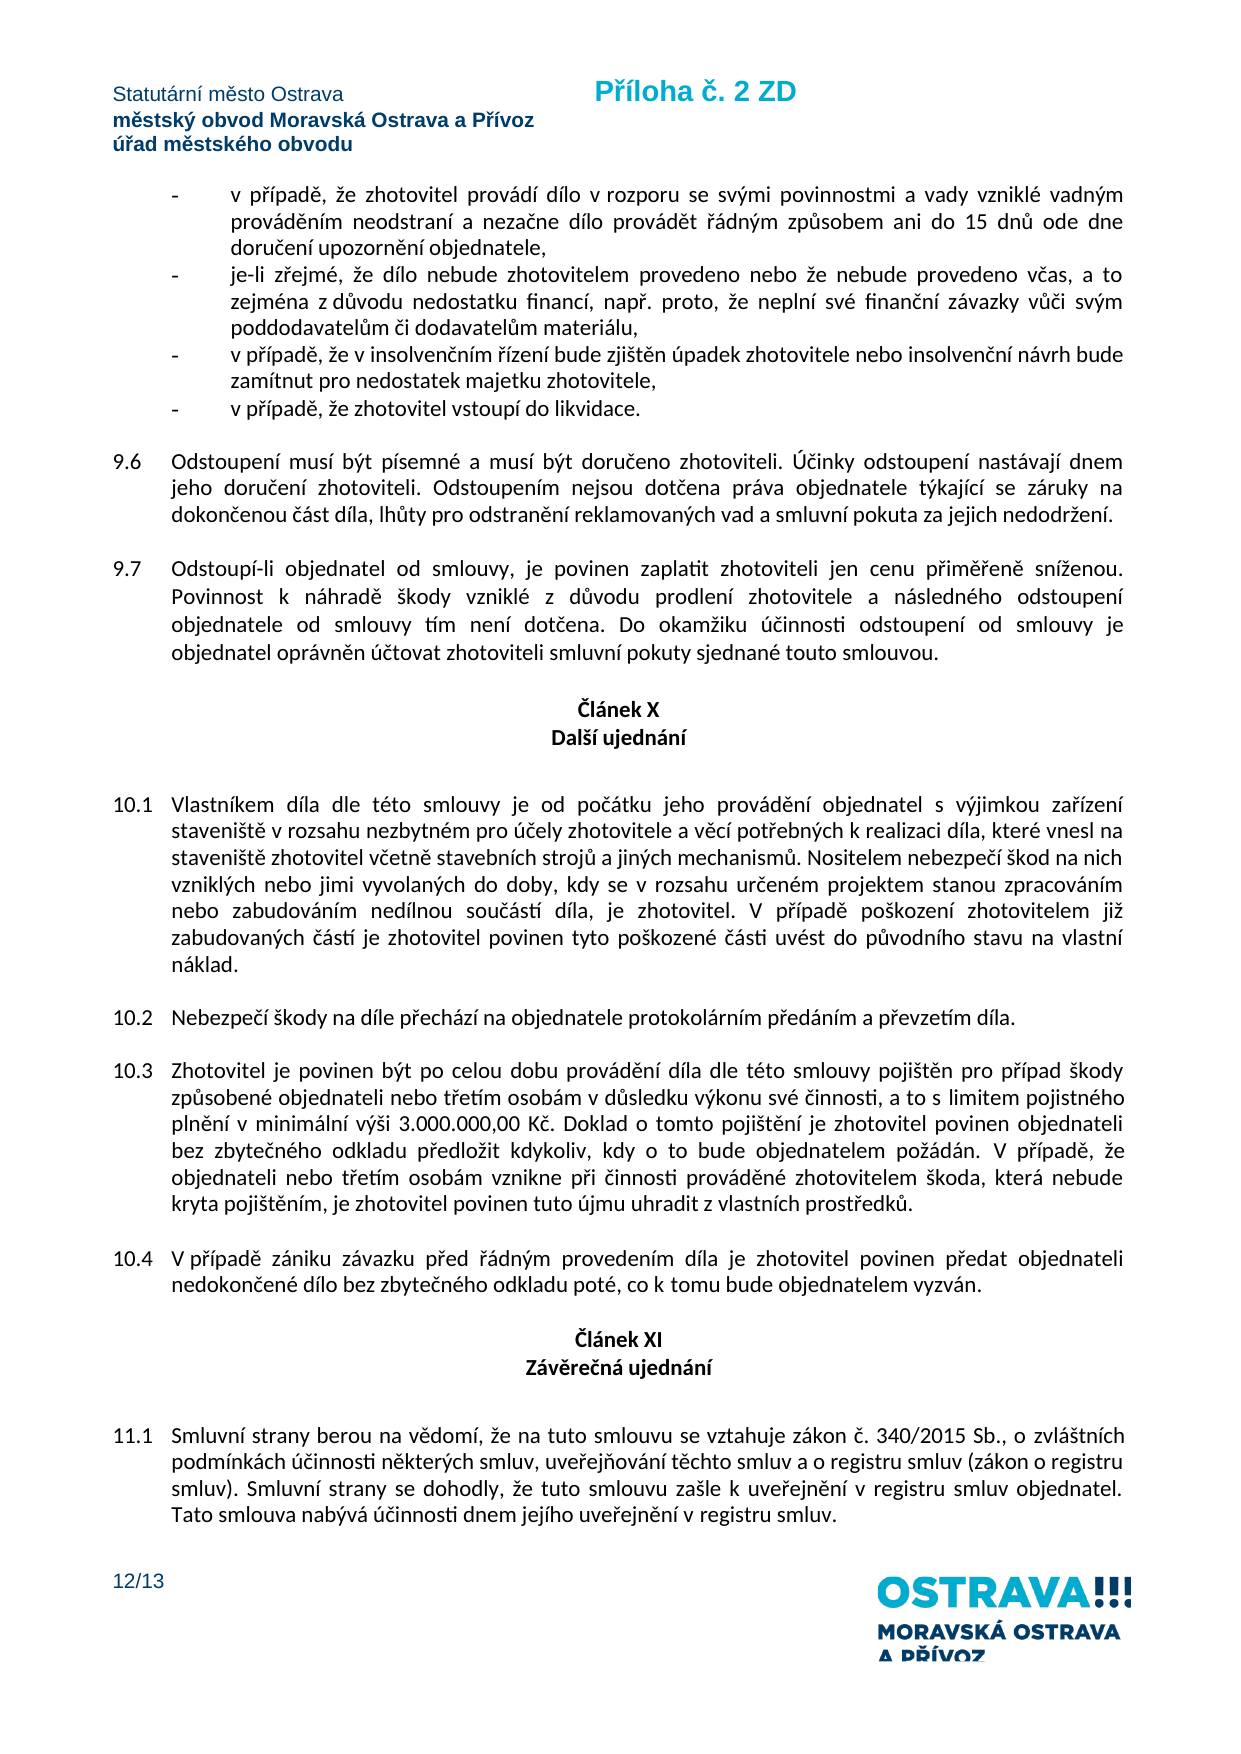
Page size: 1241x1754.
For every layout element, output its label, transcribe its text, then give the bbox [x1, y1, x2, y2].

list Nebezpečí škody na díle přechází na objednatele protokolárním předáním a převzetím díla. [112, 1004, 1125, 1031]
text Článek XI [112, 1325, 1125, 1353]
text Závěrečná ujednání [112, 1353, 1125, 1381]
text Článek X [112, 695, 1125, 723]
list v případě, že zhotovitel provádí dílo v rozporu se svými povinnostmi a vady vzniklé vadným prováděním neodstraní a nezačne dílo provádět řádným způsobem ani do 15 dnů ode dne doručení upozornění objednatele, [171, 182, 1125, 262]
list Vlastníkem díla dle této smlouvy je od počátku jeho provádění objednatel s výjimkou zařízení staveniště v rozsahu nezbytném pro účely zhotovitele a věcí potřebných k realizaci díla, které vnesl na staveniště zhotovitel včetně stavebních strojů a jiných mechanismů. Nositelem nebezpečí škod na nich vzniklých nebo jimi vyvolaných do doby, kdy se v rozsahu určeném projektem stanou zpracováním nebo zabudováním nedílnou součástí díla, je zhotovitel. V případě poškození zhotovitelem již zabudovaných částí je zhotovitel povinen tyto poškozené části uvést do původního stavu na vlastní náklad. [112, 791, 1125, 978]
text 9.7 Odstoupí-li objednatel od smlouvy, je povinen zaplatit zhotoviteli jen cenu přiměřeně sníženou. Povinnost k náhradě škody vzniklé z důvodu prodlení zhotovitele a následného odstoupení objednatele od smlouvy tím není dotčena. Do okamžiku účinnosti odstoupení od smlouvy je objednatel oprávněn účtovat zhotoviteli smluvní pokuty sjednané touto smlouvou. [112, 554, 1125, 666]
list v případě, že v insolvenčním řízení bude zjištěn úpadek zhotovitele nebo insolvenční návrh bude zamítnut pro nedostatek majetku zhotovitele, [171, 341, 1125, 395]
text Další ujednání [112, 723, 1125, 751]
text 9.6 Odstoupení musí být písemné a musí být doručeno zhotoviteli. Účinky odstoupení nastávají dnem jeho doručení zhotoviteli. Odstoupením nejsou dotčena práva objednatele týkající se záruky na dokončenou část díla, lhůty pro odstranění reklamovaných vad a smluvní pokuta za jejich nedodržení. [112, 448, 1125, 528]
list Zhotovitel je povinen být po celou dobu provádění díla dle této smlouvy pojištěn pro případ škody způsobené objednateli nebo třetím osobám v důsledku výkonu své činnosti, a to s limitem pojistného plnění v minimální výši 3.000.000,00 Kč. Doklad o tomto pojištění je zhotovitel povinen objednateli bez zbytečného odkladu předložit kdykoliv, kdy o to bude objednatelem požádán. V případě, že objednateli nebo třetím osobám vznikne při činnosti prováděné zhotovitelem škoda, která nebude kryta pojištěním, je zhotovitel povinen tuto újmu uhradit z vlastních prostředků. [112, 1057, 1125, 1217]
picture [877, 1576, 1131, 1661]
list V případě zániku závazku před řádným provedením díla je zhotovitel povinen předat objednateli nedokončené dílo bez zbytečného odkladu poté, co k tomu bude objednatelem vyzván. [112, 1245, 1125, 1299]
list je-li zřejmé, že dílo nebude zhotovitelem provedeno nebo že nebude provedeno včas, a to zejména z důvodu nedostatku financí, např. proto, že neplní své finanční závazky vůči svým poddodavatelům či dodavatelům materiálu, [171, 262, 1125, 341]
list Smluvní strany berou na vědomí, že na tuto smlouvu se vztahuje zákon č. 340/2015 Sb., o zvláštních podmínkách účinnosti některých smluv, uveřejňování těchto smluv a o registru smluv (zákon o registru smluv). Smluvní strany se dohodly, že tuto smlouvu zašle k uveřejnění v registru smluv objednatel. Tato smlouva nabývá účinnosti dnem jejího uveřejnění v registru smluv. [112, 1422, 1125, 1528]
list v případě, že zhotovitel vstoupí do likvidace. [171, 395, 1125, 421]
